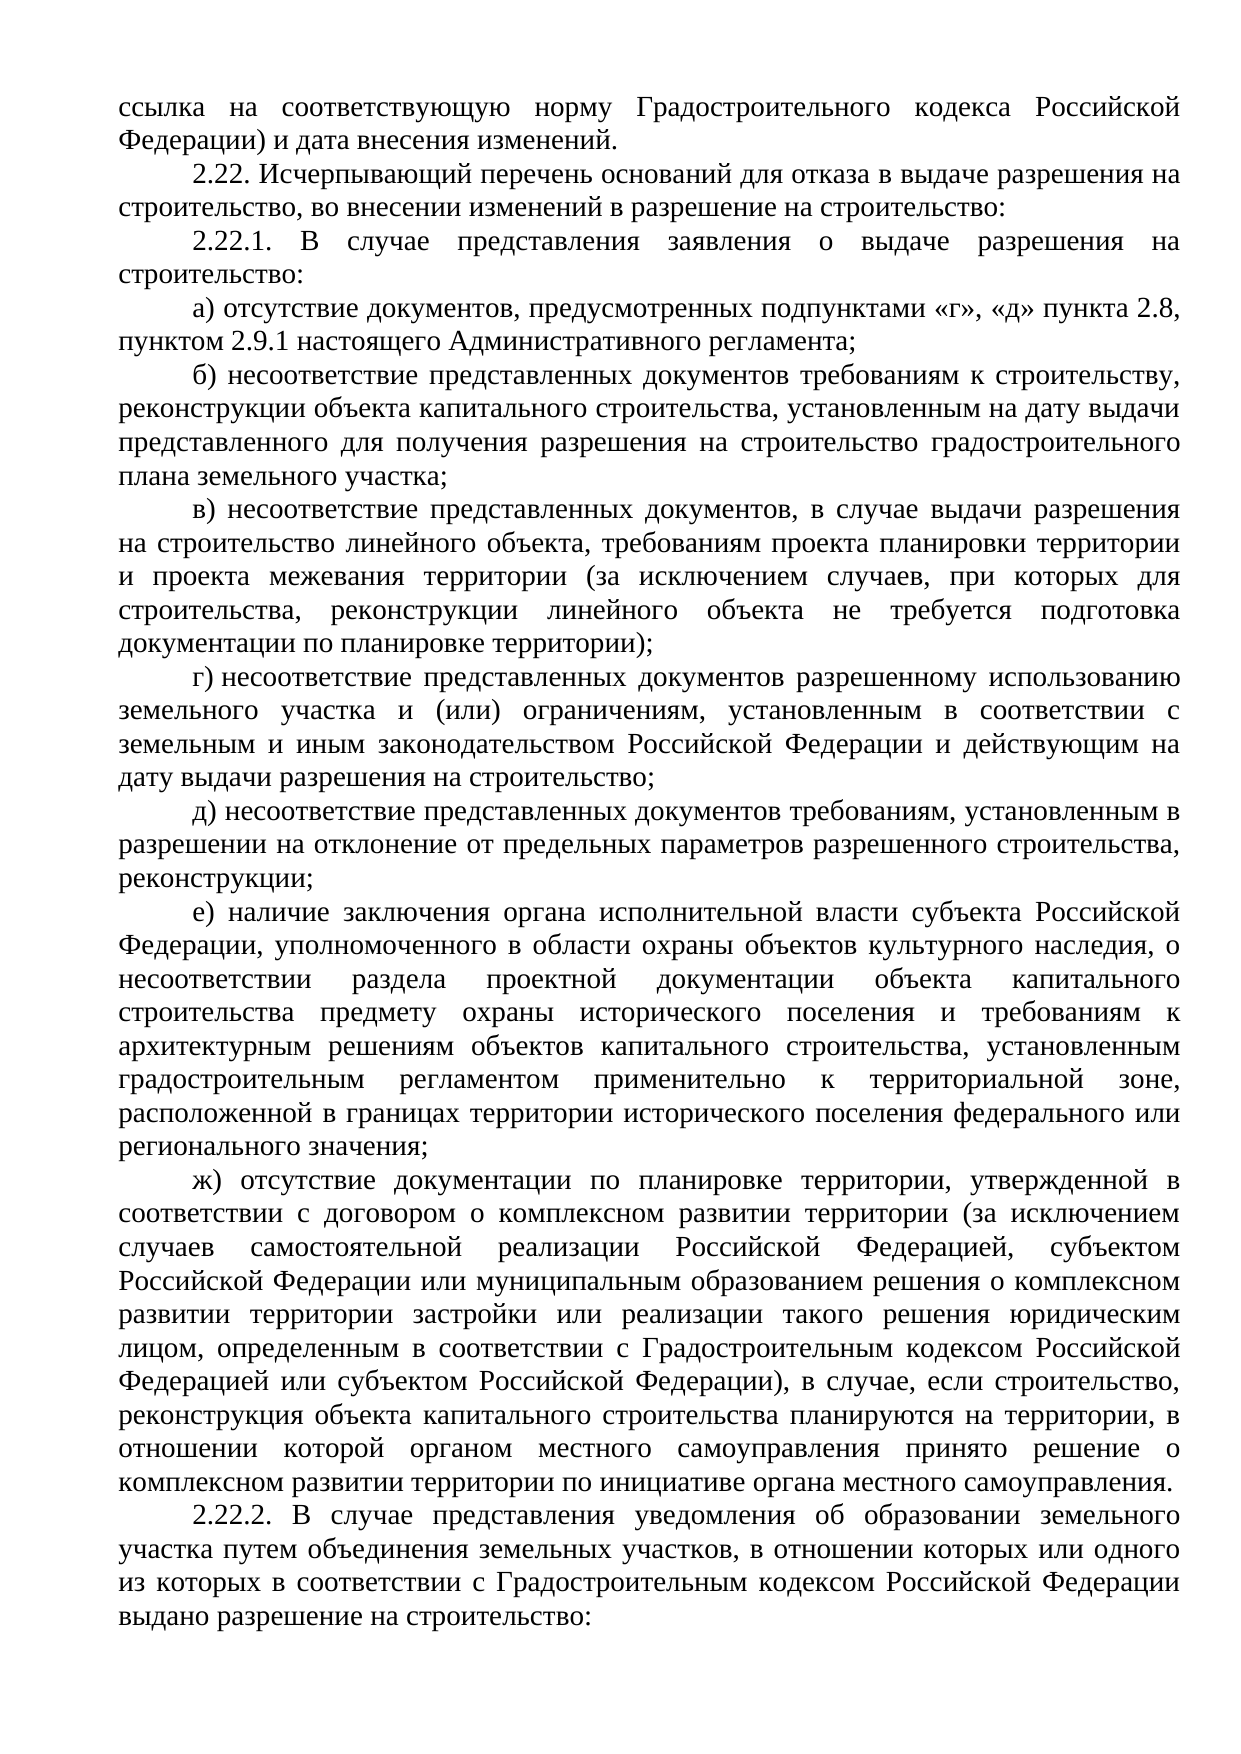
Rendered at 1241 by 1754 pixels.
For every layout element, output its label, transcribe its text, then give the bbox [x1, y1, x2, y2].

text 2.22.2. В случае представления уведомления об образовании земельного участка путем объединения земельных участков, в отношении которых или одного из которых в соответствии с Градостроительным кодексом Российской Федерации выдано разрешение на строительство: [118, 1497, 1181, 1632]
text 2.22.1. В случае представления заявления о выдаче разрешения на строительство: [118, 223, 1181, 290]
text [118, 89, 1181, 156]
text 2.22. Исчерпывающий перечень оснований для отказа в выдаче разрешения на строительство, во внесении изменений в разрешение на строительство: [118, 156, 1181, 223]
text ж) отсутствие документации по планировке территории, утвержденной в соответствии с договором о комплексном развитии территории (за исключением случаев самостоятельной реализации Российской Федерацией, субъектом Российской Федерации или муниципальным образованием решения о комплексном развитии территории застройки или реализации такого решения юридическим лицом, определенным в соответствии с Градостроительным кодексом Российской Федерацией или субъектом Российской Федерации), в случае, если строительство, реконструкция объекта капитального строительства планируются на территории, в отношении которой органом местного самоуправления принято решение о комплексном развитии территории по инициативе органа местного самоуправления. [118, 1162, 1181, 1497]
text а) отсутствие документов, предусмотренных подпунктами «г», «д» пункта 2.8, пунктом 2.9.1 настоящего Административного регламента; [118, 290, 1181, 357]
text д) несоответствие представленных документов требованиям, установленным в разрешении на отклонение от предельных параметров разрешенного строительства, реконструкции; [118, 793, 1181, 894]
text б) несоответствие представленных документов требованиям к строительству, реконструкции объекта капитального строительства, установленным на дату выдачи представленного для получения разрешения на строительство градостроительного плана земельного участка; [118, 357, 1181, 491]
text е) наличие заключения органа исполнительной власти субъекта Российской Федерации, уполномоченного в области охраны объектов культурного наследия, о несоответствии раздела проектной документации объекта капитального строительства предмету охраны исторического поселения и требованиям к архитектурным решениям объектов капитального строительства, установленным градостроительным регламентом применительно к территориальной зоне, расположенной в границах территории исторического поселения федерального или регионального значения; [118, 894, 1181, 1162]
text в) несоответствие представленных документов, в случае выдачи разрешения на строительство линейного объекта, требованиям проекта планировки территории и проекта межевания территории (за исключением случаев, при которых для строительства, реконструкции линейного объекта не требуется подготовка документации по планировке территории); [118, 491, 1181, 659]
text г) несоответствие представленных документов разрешенному использованию земельного участка и (или) ограничениям, установленным в соответствии с земельным и иным законодательством Российской Федерации и действующим на дату выдачи разрешения на строительство; [118, 659, 1181, 793]
